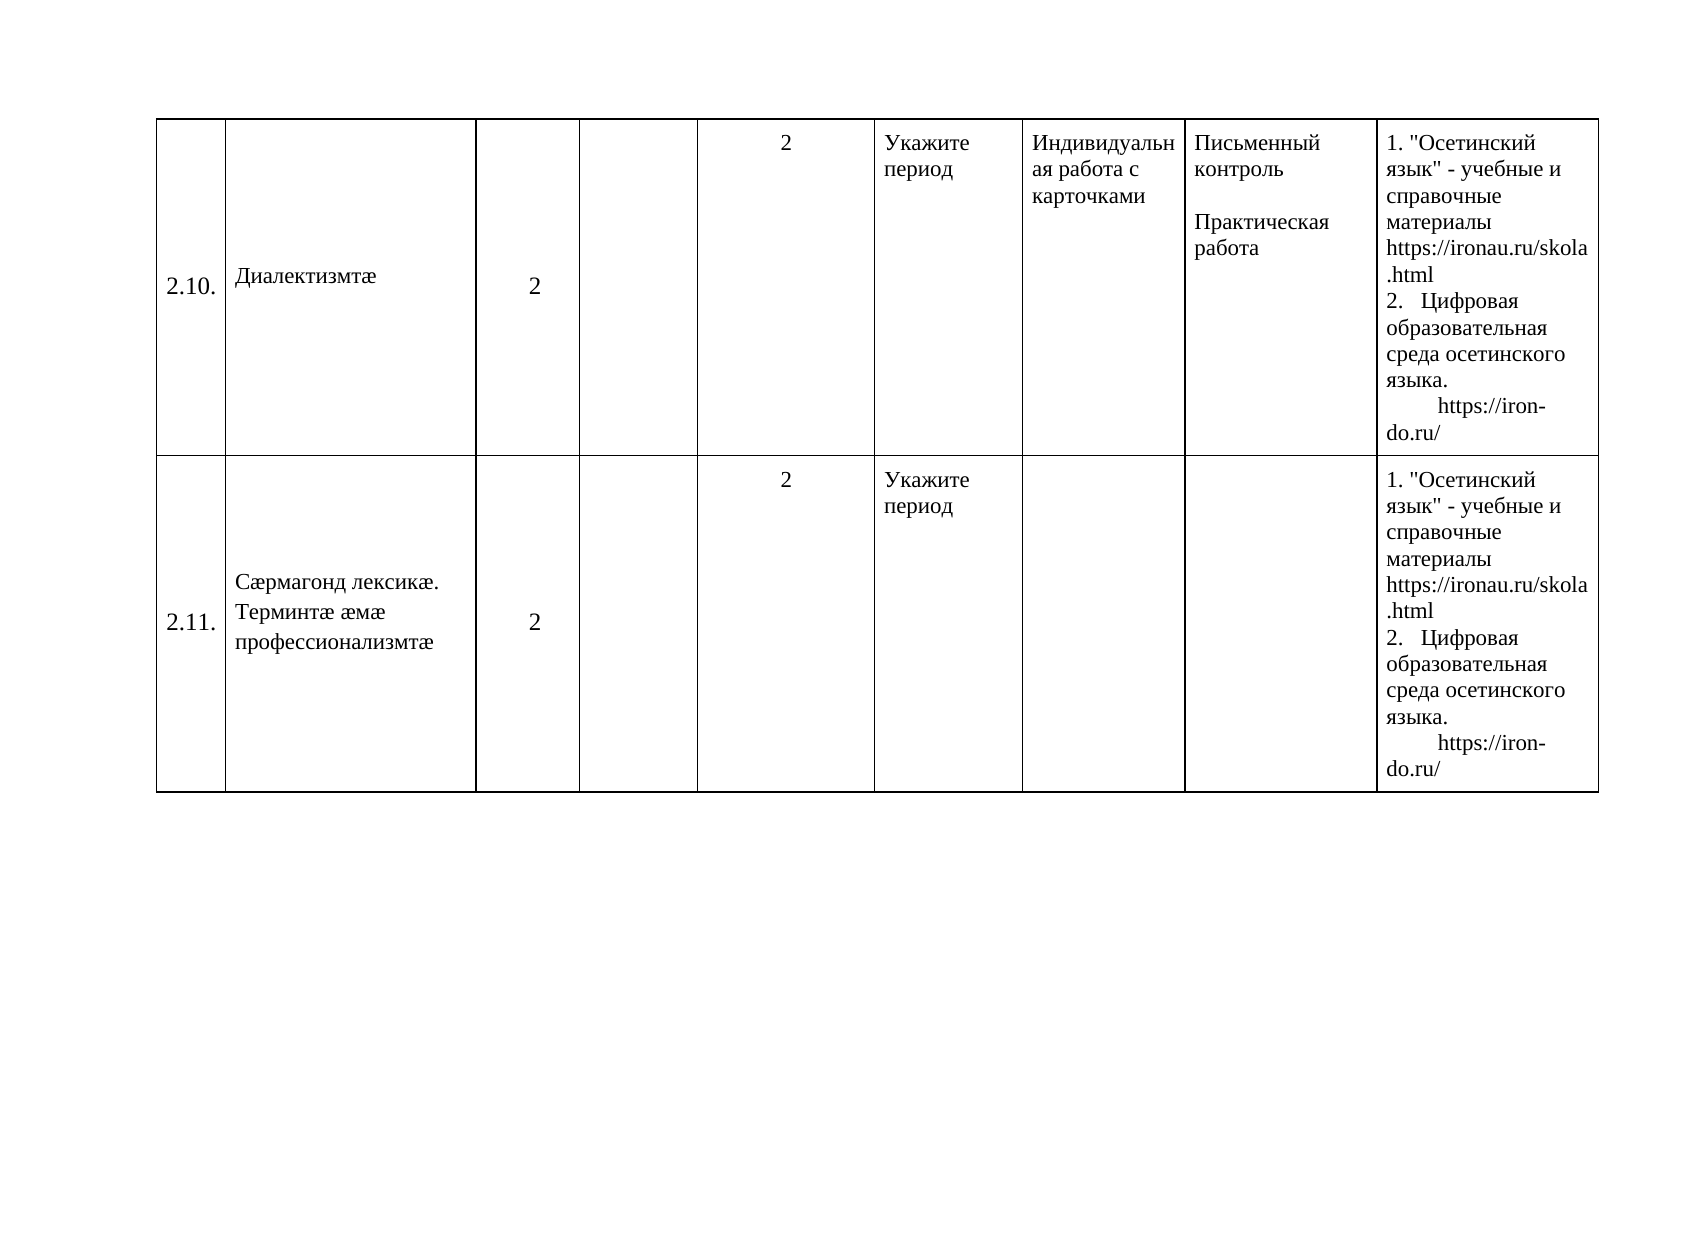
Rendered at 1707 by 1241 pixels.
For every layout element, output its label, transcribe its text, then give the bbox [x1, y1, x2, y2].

table_cell Укажите период [875, 120, 1022, 455]
table_cell Диалектизмтæ [226, 120, 475, 455]
table_cell [1023, 456, 1184, 791]
table_cell 2.10. [157, 120, 225, 455]
table_cell 1. "Осетинский язык" - учебные и справочные материалы https://ironau.ru/skola.html 2. Цифровая образовательная среда осетинского языка. https://iron-do.ru/ [1378, 120, 1598, 455]
table_cell 2 [477, 456, 579, 791]
table_cell 2 [698, 456, 874, 791]
table_cell 2 [698, 120, 874, 455]
table_cell [580, 456, 697, 791]
table_cell 2 [477, 120, 579, 455]
table_cell Укажите период [875, 456, 1022, 791]
table_cell Сæрмагонд лексикæ. Терминтæ æмæ профессионализмтæ [226, 456, 475, 791]
table_cell [1186, 456, 1376, 791]
table_cell 2.11. [157, 456, 225, 791]
table_cell 1. "Осетинский язык" - учебные и справочные материалы https://ironau.ru/skola.html 2. Цифровая образовательная среда осетинского языка. https://iron-do.ru/ [1378, 456, 1598, 791]
table_cell [580, 120, 697, 455]
table_cell Письменный контроль Практическая работа [1186, 120, 1376, 455]
table_cell Индивидуальная работа с карточками [1023, 120, 1184, 455]
